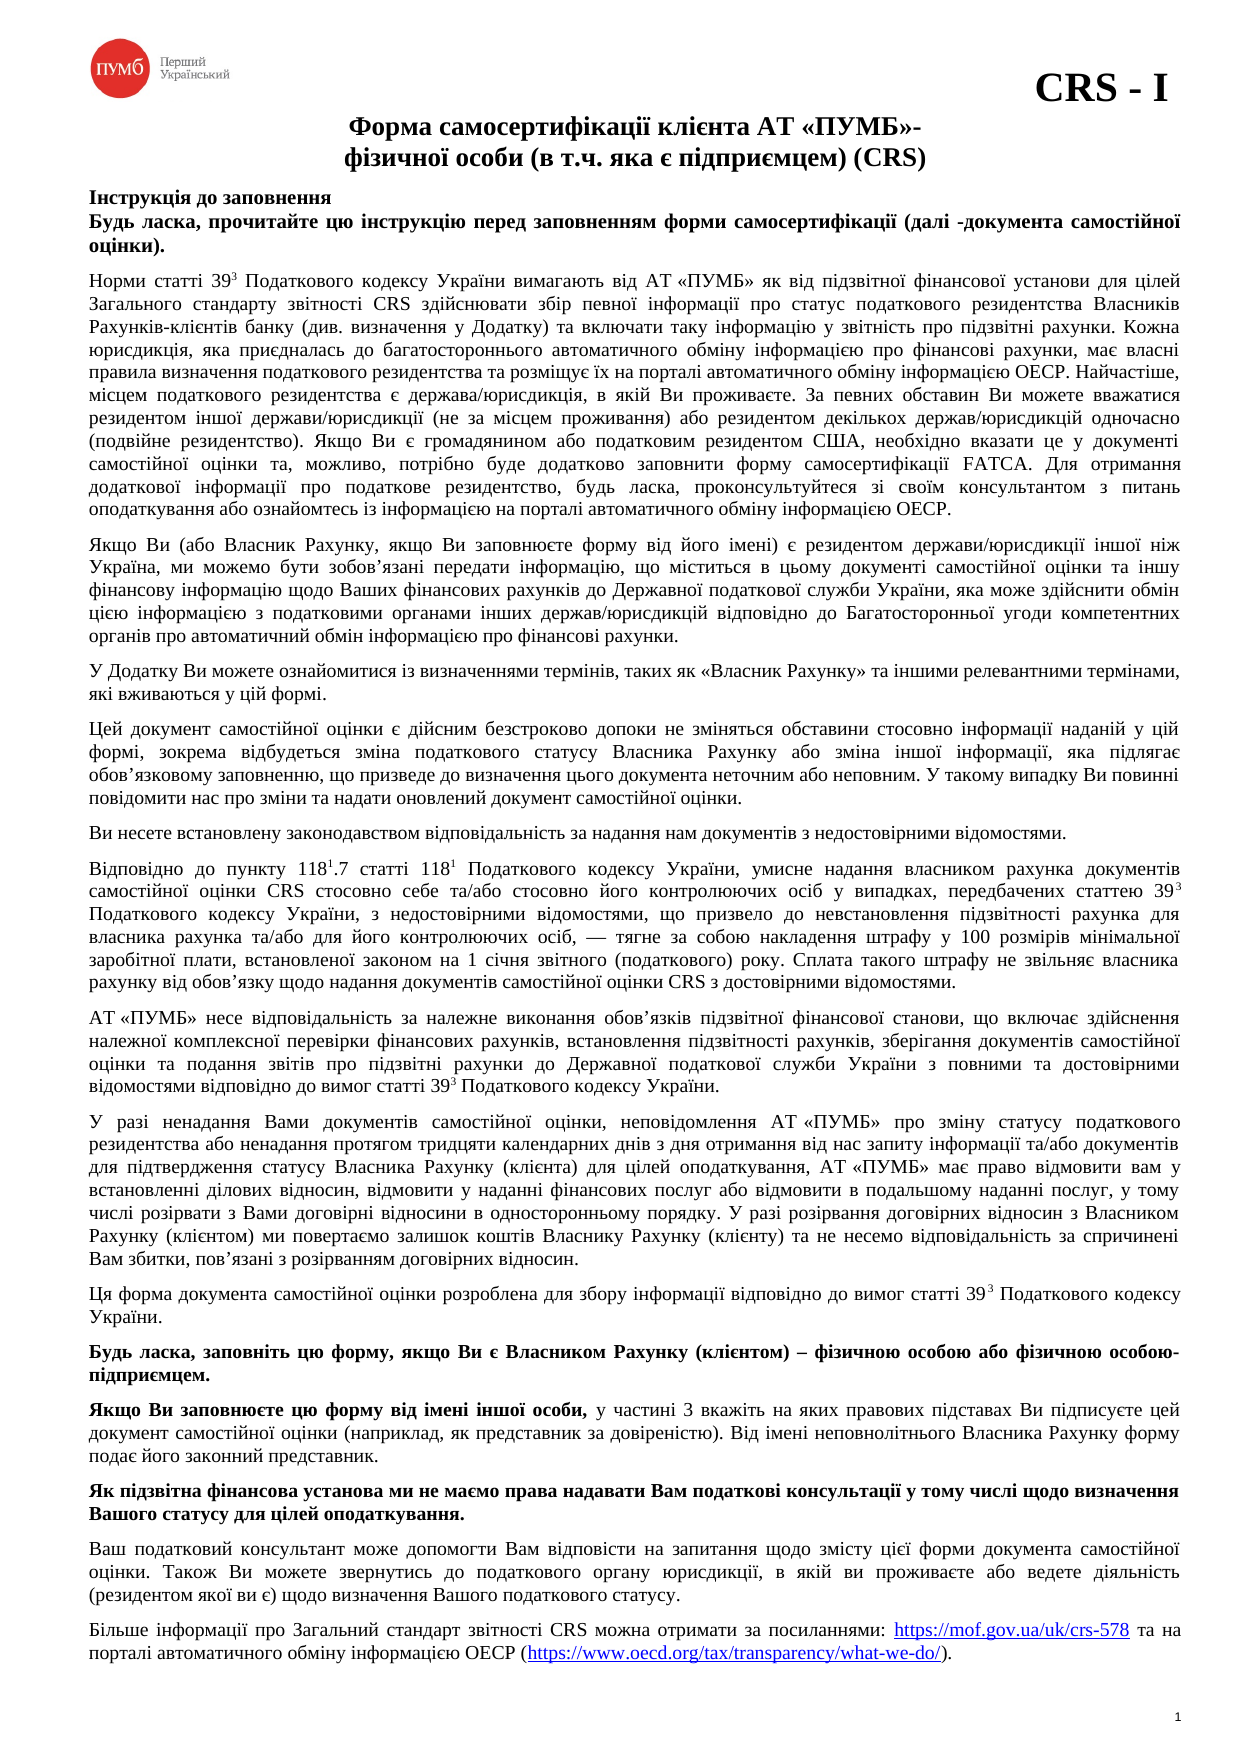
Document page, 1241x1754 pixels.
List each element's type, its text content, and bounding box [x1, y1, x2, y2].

text фізичної особи (в т.ч. яка є підприємцем) (CRS) [89, 141, 1181, 173]
text Як підзвітна фінансова установа ми не маємо права надавати Вам податкові консультації у тому числі щодо визначення Вашого статусу для цілей оподаткування. [89, 1479, 1181, 1524]
text Ця форма документа самостійної оцінки розроблена для збору інформації відповідно до вимог статті 393 Податкового кодексу України. [89, 1282, 1181, 1327]
text Відповідно до пункту 1181.7 статті 1181 Податкового кодексу України, умисне надання власником рахунка документів самостійної оцінки CRS стосовно себе та/або стосовно його контролюючих осіб у випадках, передбачених статтею 393 Податкового кодексу України, з недостовірними відомостями, що призвело до невстановлення підзвітності рахунка для власника рахунка та/або для його контролюючих осіб, — тягне за собою накладення штрафу у 100 розмірів мінімальної заробітної плати, встановленої законом на 1 січня звітного (податкового) року. Сплата такого штрафу не звільняє власника рахунку від обов’язку щодо надання документів самостійної оцінки CRS з достовірними відомостями. [89, 856, 1181, 993]
text У разі ненадання Вами документів самостійної оцінки, неповідомлення АТ «ПУМБ» про зміну статусу податкового резидентства або ненадання протягом тридцяти календарних днів з дня отримання від нас запиту інформації та/або документів для підтвердження статусу Власника Рахунку (клієнта) для цілей оподаткування, АТ «ПУМБ» має право відмовити вам у встановленні ділових відносин, відмовити у наданні фінансових послуг або відмовити в подальшому наданні послуг, у тому числі розірвати з Вами договірні відносини в односторонньому порядку. У разі розірвання договірних відносин з Власником Рахунку (клієнтом) ми повертаємо залишок коштів Власнику Рахунку (клієнту) та не несемо відповідальність за спричинені Вам збитки, пов’язані з розірванням договірних відносин. [89, 1109, 1181, 1269]
picture [88, 29, 235, 102]
text Ви несете встановлену законодавством відповідальність за надання нам документів з недостовірними відомостями. [89, 821, 1181, 844]
text Якщо Ви (або Власник Рахунку, якщо Ви заповнюєте форму від його імені) є резидентом держави/юрисдикції іншої ніж Україна, ми можемо бути зобов’язані передати інформацію, що міститься в цьому документі самостійної оцінки та іншу фінансову інформацію щодо Ваших фінансових рахунків до Державної податкової служби України, яка може здійснити обмін цією інформацією з податковими органами інших держав/юрисдикцій відповідно до Багатосторонньої угоди компетентних органів про автоматичний обмін інформацією про фінансові рахунки. [89, 533, 1181, 647]
text Норми статті 393 Податкового кодексу України вимагають від АТ «ПУМБ» як від підзвітної фінансової установи для цілей Загального стандарту звітності CRS здійснювати збір певної інформації про статус податкового резидентства Власників Рахунків-клієнтів банку (див. визначення у Додатку) та включати таку інформацію у звітність про підзвітні рахунки. Кожна юрисдикція, яка приєдналась до багатостороннього автоматичного обміну інформацією про фінансові рахунки, має власні правила визначення податкового резидентства та розміщує їх на порталі автоматичного обміну інформацією ОЕСР. Найчастіше, місцем податкового резидентства є держава/юрисдикція, в якій Ви проживаєте. За певних обставин Ви можете вважатися резидентом іншої держави/юрисдикції (не за місцем проживання) або резидентом декількох держав/юрисдикцій одночасно (подвійне резидентство). Якщо Ви є громадянином або податковим резидентом США, необхідно вказати це у документі самостійної оцінки та, можливо, потрібно буде додатково заповнити форму самосертифікації FATCA. Для отримання додаткової інформації про податкове резидентство, будь ласка, проконсультуйтеся зі своїм консультантом з питань оподаткування або ознайомтесь із інформацією на порталі автоматичного обміну інформацією ОЕСР. [89, 269, 1181, 520]
text Форма самосертифікації клієнта АТ «ПУМБ»- [89, 110, 1181, 141]
text Ваш податковий консультант може допомогти Вам відповісти на запитання щодо змісту цієї форми документа самостійної оцінки. Також Ви можете звернутись до податкового органу юрисдикції, в якій ви проживаєте або ведете діяльність (резидентом якої ви є) щодо визначення Вашого податкового статусу. [89, 1537, 1181, 1606]
text Інструкція до заповнення [89, 184, 1181, 209]
text Будь ласка, прочитайте цю інструкцію перед заповненням форми самосертифікації (далі -документа самостійної оцінки). [89, 209, 1181, 257]
text АТ «ПУМБ» несе відповідальність за належне виконання обов’язків підзвітної фінансової станови, що включає здійснення належної комплексної перевірки фінансових рахунків, встановлення підзвітності рахунків, зберігання документів самостійної оцінки та подання звітів про підзвітні рахунки до Державної податкової служби України з повними та достовірними відомостями відповідно до вимог статті 393 Податкового кодексу України. [89, 1006, 1181, 1097]
text У Додатку Ви можете ознайомитися із визначеннями термінів, таких як «Власник Рахунку» та іншими релевантними термінами, які вживаються у цій формі. [89, 659, 1181, 705]
text Будь ласка, заповніть цю форму, якщо Ви є Власником Рахунку (клієнтом) – фізичною особою або фізичною особою-підприємцем. [89, 1340, 1181, 1386]
text Якщо Ви заповнюєте цю форму від імені іншої особи, у частині 3 вкажіть на яких правових підставах Ви підписуєте цей документ самостійної оцінки (наприклад, як представник за довіреністю). Від імені неповнолітнього Власника Рахунку форму подає його законний представник. [89, 1398, 1181, 1466]
text Більше інформації про Загальний стандарт звітності CRS можна отримати за посиланнями: https://mof.gov.ua/uk/crs-578 та на порталі автоматичного обміну інформацією ОЕСР (https://www.oecd.org/tax/transparency/what-we-do/). [89, 1618, 1181, 1664]
text Цей документ самостійної оцінки є дійсним безстроково допоки не зміняться обставини стосовно інформації наданій у цій формі, зокрема відбудеться зміна податкового статусу Власника Рахунку або зміна іншої інформації, яка підлягає обов’язковому заповненню, що призведе до визначення цього документа неточним або неповним. У такому випадку Ви повинні повідомити нас про зміни та надати оновлений документ самостійної оцінки. [89, 717, 1181, 809]
